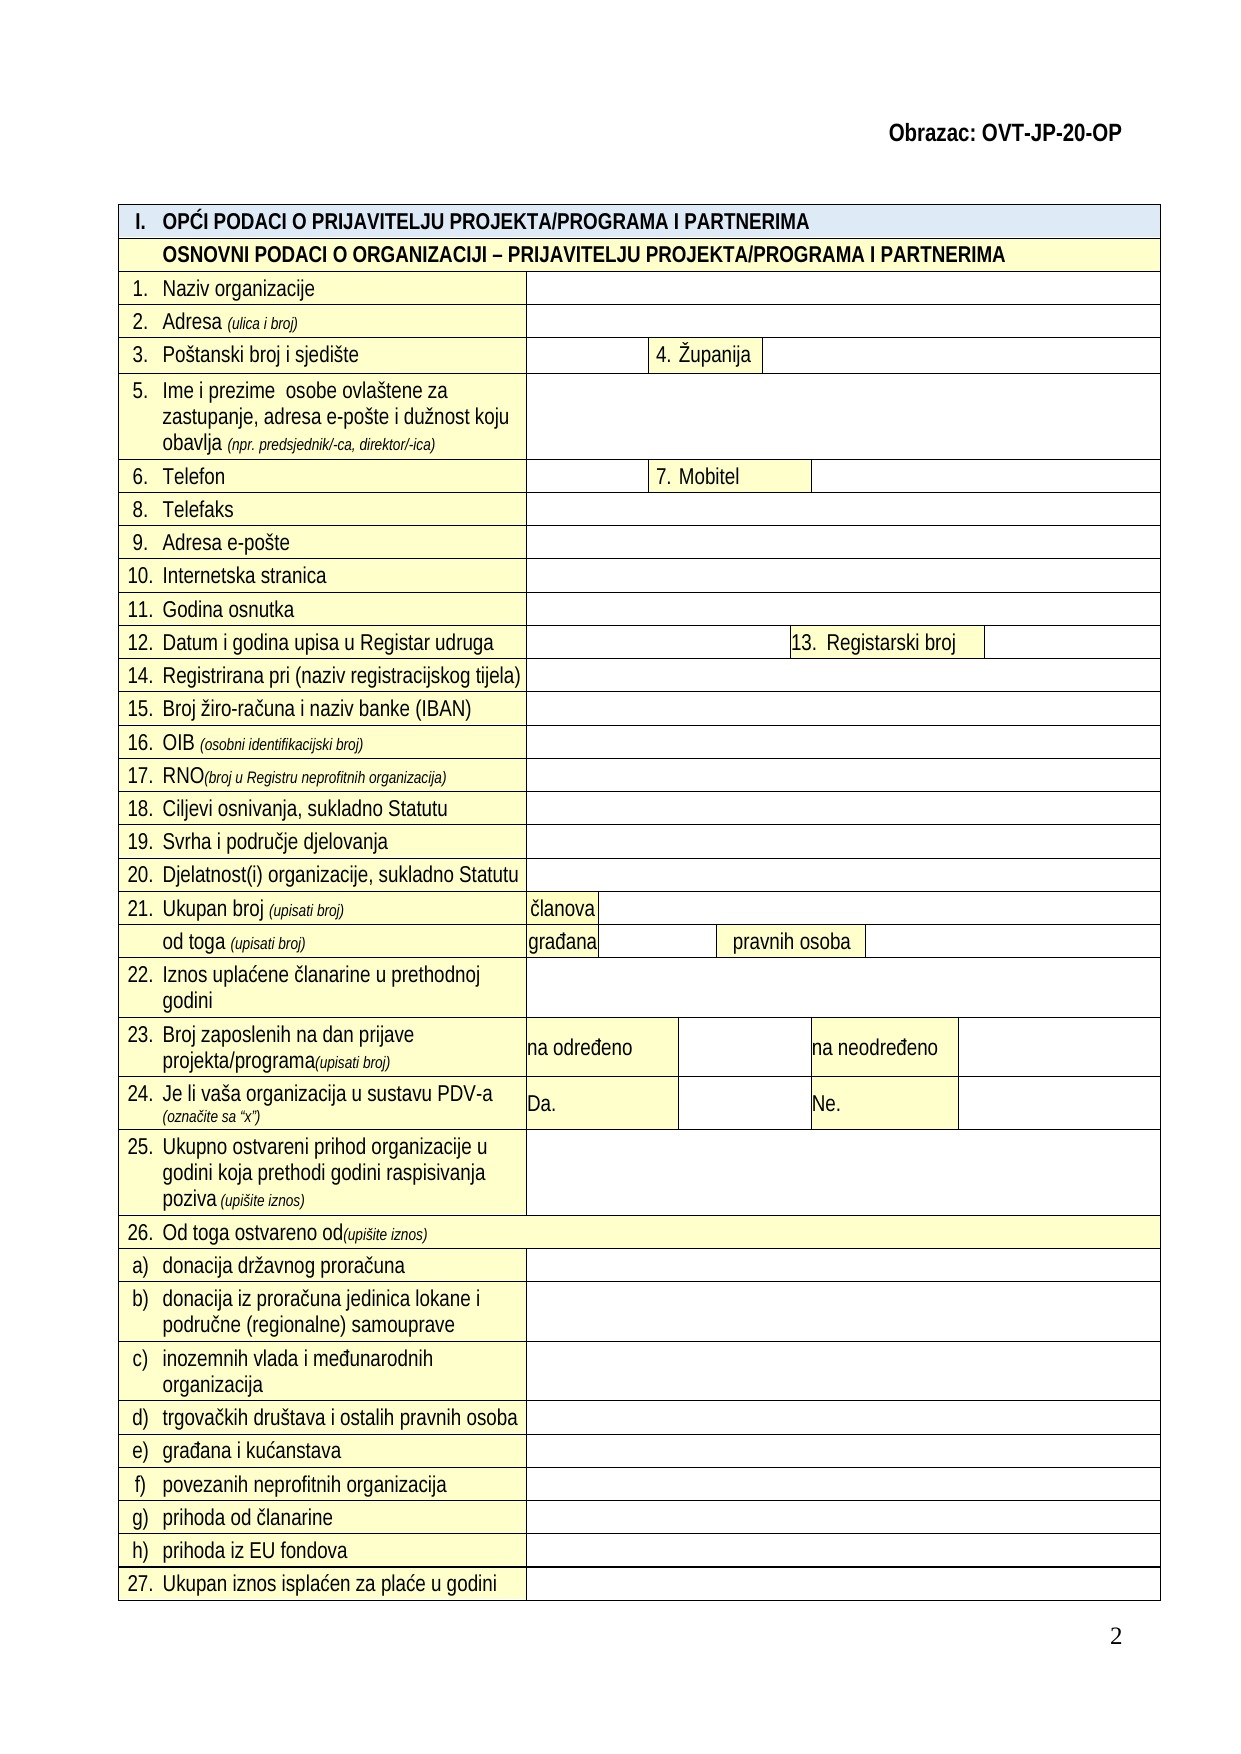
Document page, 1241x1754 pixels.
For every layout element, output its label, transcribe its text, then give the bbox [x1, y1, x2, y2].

table_cell Telefon [162, 460, 526, 492]
table_cell pravnih osoba [717, 925, 865, 957]
table_cell [679, 1018, 811, 1076]
table_cell od toga (upisati broj) [162, 925, 526, 957]
table_cell [527, 1401, 1160, 1433]
table_cell Je li vaša organizacija u sustavu PDV-a (označite sa “x”) [162, 1077, 526, 1129]
table_cell Županija [678, 338, 762, 373]
table_cell 16. [119, 726, 162, 758]
table_cell Ciljevi osnivanja, sukladno Statutu [162, 792, 526, 824]
table_cell f) [119, 1468, 162, 1500]
table_cell [866, 925, 1160, 957]
table_cell [527, 859, 1160, 891]
table_cell [985, 626, 1160, 658]
table_cell [527, 825, 1160, 857]
table_cell Registarski broj [826, 626, 984, 658]
table_cell Godina osnutka [162, 593, 526, 625]
table_cell [527, 338, 648, 373]
table_cell Da. [527, 1077, 678, 1129]
table_cell [527, 1249, 1160, 1281]
table_cell [527, 726, 1160, 758]
table_cell inozemnih vlada i međunarodnih organizacija [162, 1342, 526, 1400]
table_cell [527, 526, 1160, 558]
table_cell Ukupno ostvareni prihod organizacije u godini koja prethodi godini raspisivanja poziva (upišite iznos) [162, 1130, 526, 1214]
table_cell 17. [119, 759, 162, 791]
table_cell [527, 460, 648, 492]
table_cell 24. [119, 1077, 162, 1129]
table_cell [527, 559, 1160, 592]
table_cell [527, 1501, 1160, 1533]
table_cell 1. [119, 272, 162, 304]
table_cell 12. [119, 626, 162, 658]
table_cell 22. [119, 958, 162, 1017]
table_cell [527, 1342, 1160, 1400]
table_cell [527, 1282, 1160, 1341]
table_cell na neodređeno [812, 1018, 958, 1076]
table_cell 10. [119, 559, 162, 592]
table_cell 26. [119, 1216, 162, 1248]
table_cell [527, 1534, 1160, 1566]
table_cell [527, 272, 1160, 304]
table_cell Od toga ostvareno od(upišite iznos) [162, 1216, 1160, 1248]
table_cell e) [119, 1435, 162, 1467]
table_cell 20. [119, 859, 162, 891]
table_cell prihoda iz EU fondova [162, 1534, 526, 1566]
table_cell d) [119, 1401, 162, 1433]
table_cell a) [119, 1249, 162, 1281]
table_cell 14. [119, 659, 162, 691]
table_cell 8. [119, 493, 162, 525]
table_cell povezanih neprofitnih organizacija [162, 1468, 526, 1500]
table_cell [527, 493, 1160, 525]
table_cell 25. [119, 1130, 162, 1214]
table_cell građana i kućanstava [162, 1435, 526, 1467]
table_cell donacija državnog proračuna [162, 1249, 526, 1281]
table_cell [599, 892, 1160, 924]
table_cell 6. [119, 460, 162, 492]
table_cell Naziv organizacije [162, 272, 526, 304]
table_cell Telefaks [162, 493, 526, 525]
table_cell [527, 759, 1160, 791]
table_cell [527, 1435, 1160, 1467]
table_cell Poštanski broj i sjedište [162, 338, 526, 373]
table_cell c) [119, 1342, 162, 1400]
table_cell Datum i godina upisa u Registar udruga [162, 626, 526, 658]
table_cell [527, 1468, 1160, 1500]
table_cell Adresa e-pošte [162, 526, 526, 558]
table_cell Broj žiro-računa i naziv banke (IBAN) [162, 692, 526, 724]
table_cell 11. [119, 593, 162, 625]
table_cell na određeno [527, 1018, 678, 1076]
table_cell [527, 1130, 1160, 1214]
table_cell Ne. [812, 1077, 958, 1129]
table_cell [119, 239, 162, 271]
table_cell [812, 460, 1160, 492]
table_cell Registrirana pri (naziv registracijskog tijela) [162, 659, 526, 691]
table_cell [527, 692, 1160, 724]
table_cell [527, 659, 1160, 691]
table_cell [527, 626, 790, 658]
table_cell Adresa (ulica i broj) [162, 305, 526, 337]
table_header I. [119, 205, 162, 237]
table_cell Djelatnost(i) organizacije, sukladno Statutu [162, 859, 526, 891]
table_cell [527, 593, 1160, 625]
table_cell RNO(broj u Registru neprofitnih organizacija) [162, 759, 526, 791]
table_cell prihoda od članarine [162, 1501, 526, 1533]
table_cell [527, 305, 1160, 337]
table_cell [679, 1077, 811, 1129]
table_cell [162, 1568, 526, 1599]
table_cell [527, 1568, 1160, 1599]
table_cell trgovačkih društava i ostalih pravnih osoba [162, 1401, 526, 1433]
table_cell 5. [119, 374, 162, 459]
table_cell h) [119, 1534, 162, 1566]
table_cell 19. [119, 825, 162, 857]
table_cell [527, 958, 1160, 1017]
table_cell Iznos uplaćene članarine u prethodnoj godini [162, 958, 526, 1017]
table_cell Mobitel [678, 460, 811, 492]
table_cell OSNOVNI PODACI O ORGANIZACIJI – PRIJAVITELJU PROJEKTA/PROGRAMA I PARTNERIMA [162, 239, 1160, 271]
table_cell 27. [119, 1568, 162, 1599]
table_cell Broj zaposlenih na dan prijave projekta/programa(upisati broj) [162, 1018, 526, 1076]
table_cell g) [119, 1501, 162, 1533]
table_cell 7. [649, 460, 678, 492]
table_cell 9. [119, 526, 162, 558]
table_cell 4. [649, 338, 678, 373]
table_cell [119, 925, 162, 957]
table_cell Ime i prezime osobe ovlaštene za zastupanje, adresa e-pošte i dužnost koju obavlja (npr. predsjednik/-ca, direktor/-ica) [162, 374, 526, 459]
table_cell 18. [119, 792, 162, 824]
table_cell [763, 338, 1160, 373]
table_cell [527, 374, 1160, 459]
table_cell b) [119, 1282, 162, 1341]
table_cell Ukupan broj (upisati broj) [162, 892, 526, 924]
table_cell OIB (osobni identifikacijski broj) [162, 726, 526, 758]
table_header OPĆI PODACI O PRIJAVITELJU PROJEKTA/PROGRAMA I PARTNERIMA [162, 205, 1160, 237]
table_cell 21. [119, 892, 162, 924]
table_cell [959, 1018, 1160, 1076]
table_cell 2. [119, 305, 162, 337]
table_cell [959, 1077, 1160, 1129]
table_cell Internetska stranica [162, 559, 526, 592]
table_cell Svrha i područje djelovanja [162, 825, 526, 857]
table_cell [599, 925, 716, 957]
table_cell 23. [119, 1018, 162, 1076]
table_cell članova [527, 892, 598, 924]
table_cell 13. [791, 626, 826, 658]
table_cell donacija iz proračuna jedinica lokane i područne (regionalne) samouprave [162, 1282, 526, 1341]
table_cell 15. [119, 692, 162, 724]
table_cell 3. [119, 338, 162, 373]
table_cell građana [527, 925, 598, 957]
table_cell [527, 792, 1160, 824]
